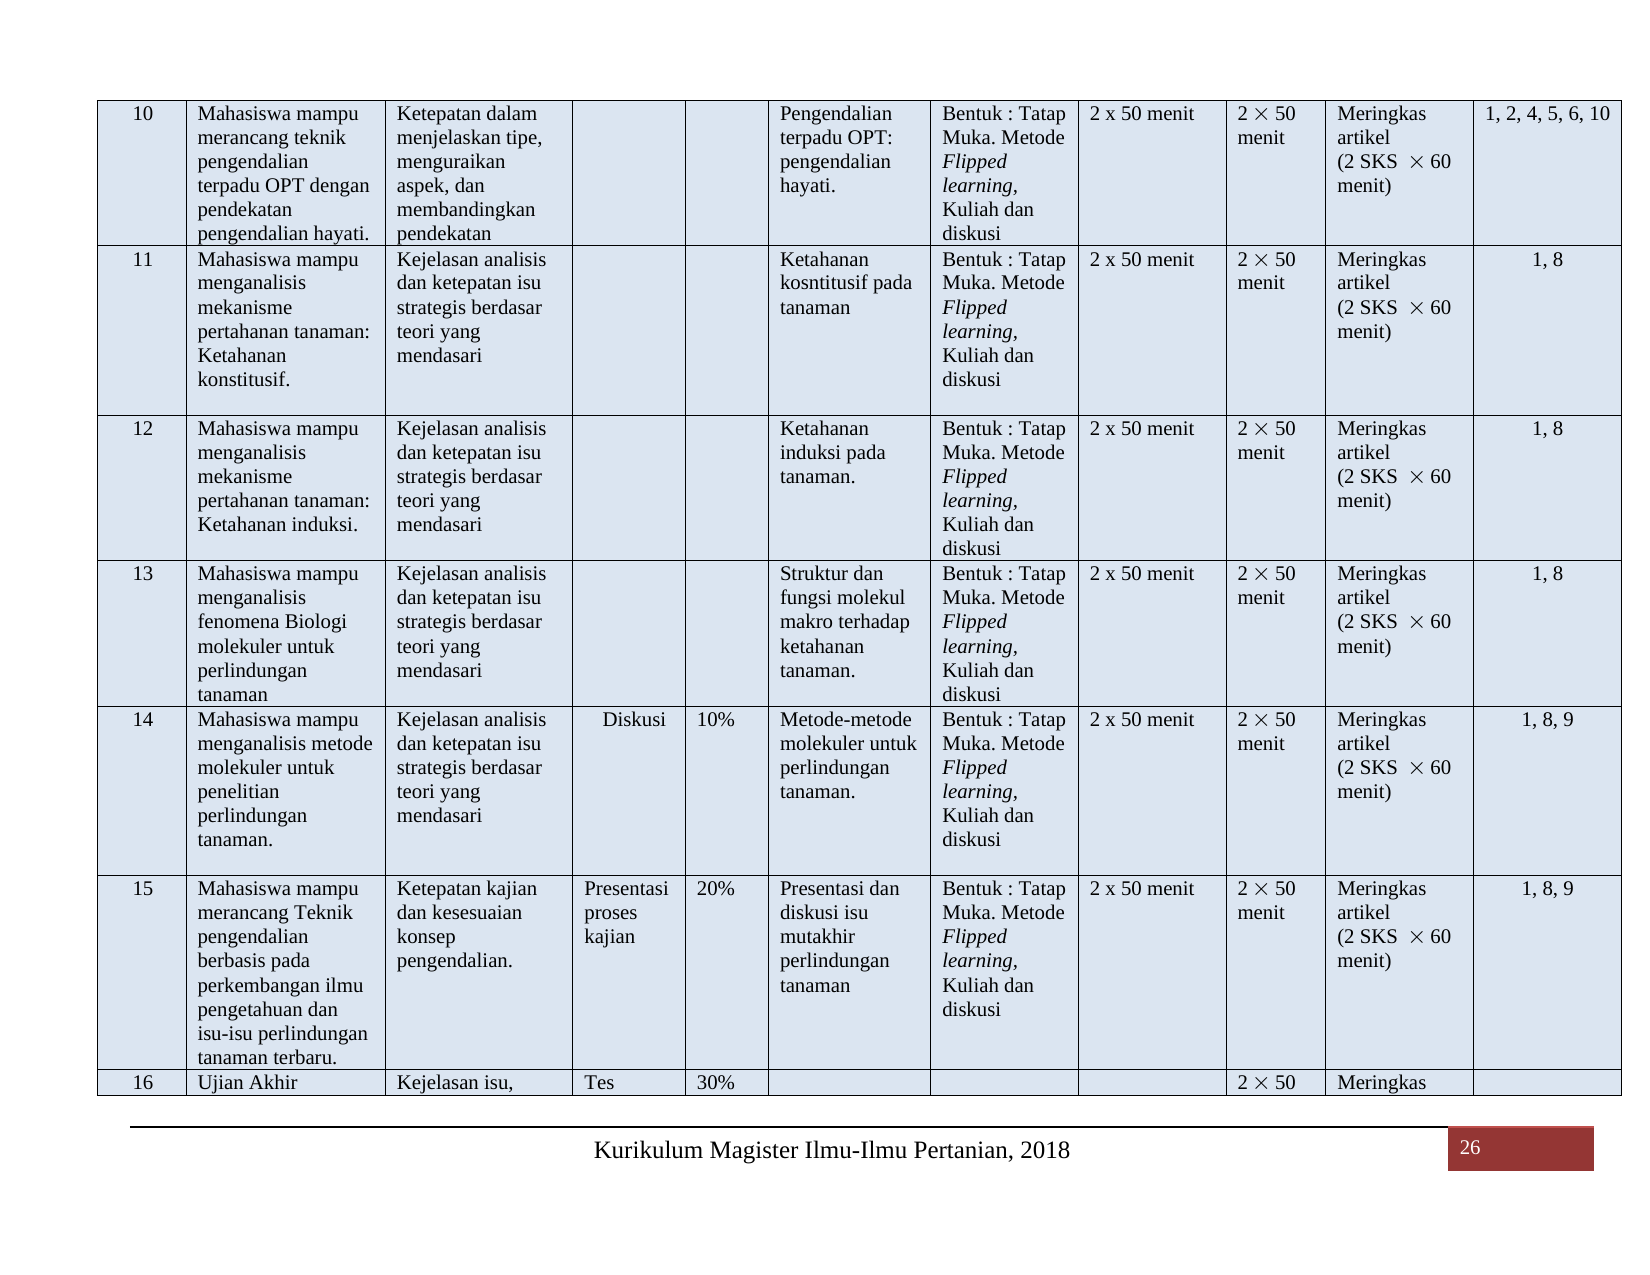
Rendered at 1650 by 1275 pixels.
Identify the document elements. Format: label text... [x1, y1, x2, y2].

table_cell Bentuk : Tatap Muka. Metode Flipped learning, Kuliah dan diskusi [931, 707, 1078, 875]
table_cell 1, 8, 9 [1474, 707, 1621, 875]
table_cell 2 50 menit [1227, 416, 1325, 560]
table_cell Meringkas artikel (2 SKS 60 menit) [1326, 561, 1473, 706]
table_cell Metode-metode molekuler untuk perlindungan tanaman. [769, 707, 930, 875]
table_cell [386, 1070, 572, 1095]
table_cell Mahasiswa mampu menganalisis mekanisme pertahanan tanaman: Ketahanan konstitusif. [187, 246, 385, 415]
table_cell [573, 416, 685, 560]
table_cell Mahasiswa mampu merancang teknik pengendalian terpadu OPT dengan pendekatan pengendalian hayati. [187, 101, 385, 245]
table_cell [686, 561, 768, 706]
table_cell 11 [98, 246, 186, 415]
table_cell [573, 101, 685, 245]
table_cell Bentuk : Tatap Muka. Metode Flipped learning, Kuliah dan diskusi [931, 416, 1078, 560]
table_cell 1, 8 [1474, 561, 1621, 706]
table_cell [1079, 1070, 1226, 1095]
table_cell 1, 2, 4, 5, 6, 10 [1474, 101, 1621, 245]
table_cell 1, 8 [1474, 416, 1621, 560]
table_cell 1, 8 [1474, 246, 1621, 415]
table_cell Presentasi dan diskusi isu mutakhir perlindungan tanaman [769, 876, 930, 1069]
table_cell Meringkas artikel (2 SKS 60 menit) [1326, 876, 1473, 1069]
table_cell Mahasiswa mampu merancang Teknik pengendalian berbasis pada perkembangan ilmu pengetahuan dan isu-isu perlindungan tanaman terbaru. [187, 876, 385, 1069]
table_cell 13 [98, 561, 186, 706]
table_cell 2 x 50 menit [1079, 707, 1226, 875]
table_cell 20% [686, 876, 768, 1069]
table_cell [386, 101, 572, 245]
table_cell 30% [686, 1070, 768, 1095]
table_cell Kejelasan analisis dan ketepatan isu strategis berdasar teori yang mendasari [386, 416, 572, 560]
table_cell 2 x 50 menit [1079, 246, 1226, 415]
table_cell 2 50 menit [1227, 1070, 1325, 1095]
table_cell Diskusi [573, 707, 685, 875]
table_cell Tes Tertulis [573, 1070, 685, 1095]
table_cell 2 50 menit [1227, 561, 1325, 706]
table_cell Mahasiswa mampu menganalisis mekanisme pertahanan tanaman: Ketahanan induksi. [187, 416, 385, 560]
table_cell 10% [686, 707, 768, 875]
table_cell 2 x 50 menit [1079, 561, 1226, 706]
table_cell 14 [98, 707, 186, 875]
table_cell Bentuk : Tatap Muka. Metode Flipped learning, Kuliah dan diskusi [931, 561, 1078, 706]
table_cell 10 [98, 101, 186, 245]
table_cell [1326, 101, 1473, 245]
table_cell 2 50 menit [1227, 707, 1325, 875]
table_cell 2 50 menit [1227, 876, 1325, 1069]
table_cell 1, 8, 9 [1474, 876, 1621, 1069]
table_cell 2 x 50 menit [1079, 876, 1226, 1069]
table_cell [573, 561, 685, 706]
table_cell Struktur dan fungsi molekul makro terhadap ketahanan tanaman. [769, 561, 930, 706]
table_cell Kejelasan analisis dan ketepatan isu strategis berdasar teori yang mendasari [386, 707, 572, 875]
table_cell 16 [98, 1070, 186, 1095]
table_cell 2 x 50 menit [1079, 101, 1226, 245]
table_cell 2 x 50 menit [1079, 416, 1226, 560]
table_cell Kejelasan analisis dan ketepatan isu strategis berdasar teori yang mendasari [386, 561, 572, 706]
table_cell Kejelasan analisis dan ketepatan isu strategis berdasar teori yang mendasari [386, 246, 572, 415]
table_cell 15 [98, 876, 186, 1069]
table_cell [686, 246, 768, 415]
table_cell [187, 1070, 385, 1095]
table_cell 12 [98, 416, 186, 560]
table_cell Meringkas artikel (2 SKS 60 menit) [1326, 416, 1473, 560]
table_cell Pengendalian terpadu OPT: pengendalian hayati. [769, 101, 930, 245]
table_cell [573, 246, 685, 415]
table_cell [686, 416, 768, 560]
table_cell Bentuk : Tatap Muka. Metode Flipped learning, Kuliah dan diskusi [931, 876, 1078, 1069]
table_cell Mahasiswa mampu menganalisis fenomena Biologi molekuler untuk perlindungan tanaman [187, 561, 385, 706]
table_cell Mahasiswa mampu menganalisis metode molekuler untuk penelitian perlindungan tanaman. [187, 707, 385, 875]
table_cell Ketahanan induksi pada tanaman. [769, 416, 930, 560]
table_cell Ketahanan kosntitusif pada tanaman [769, 246, 930, 415]
table_cell 2 50 menit [1227, 246, 1325, 415]
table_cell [1326, 1070, 1473, 1095]
table_cell [769, 1070, 930, 1095]
table_cell [931, 1070, 1078, 1095]
table_cell 2 50 menit [1227, 101, 1325, 245]
table_cell Presentasi proses kajian [573, 876, 685, 1069]
table_cell Meringkas artikel (2 SKS 60 menit) [1326, 246, 1473, 415]
table_cell Meringkas artikel (2 SKS 60 menit) [1326, 707, 1473, 875]
table_cell [686, 101, 768, 245]
table_cell Bentuk : Tatap Muka. Metode Flipped learning, Kuliah dan diskusi [931, 246, 1078, 415]
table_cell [931, 101, 1078, 245]
table_cell Ketepatan kajian dan kesesuaian konsep pengendalian. [386, 876, 572, 1069]
table_cell [1474, 1070, 1621, 1095]
